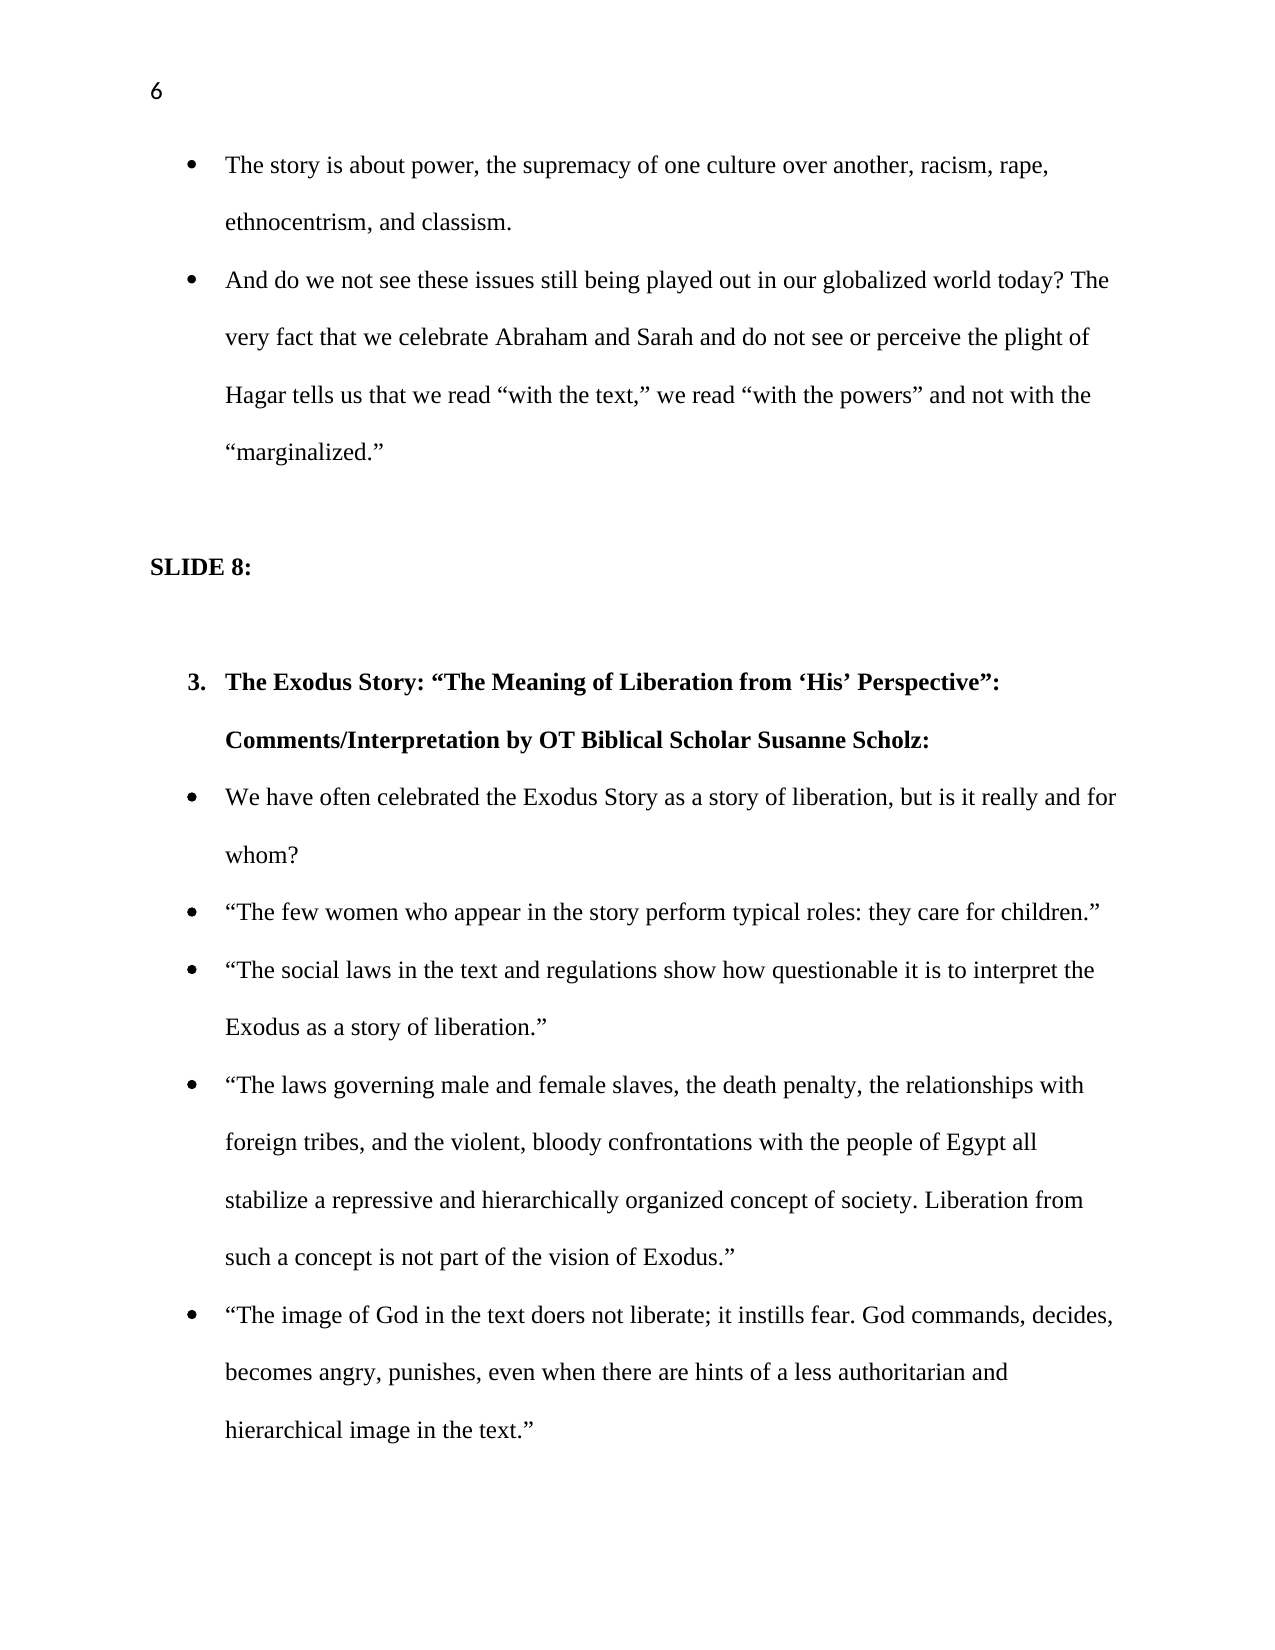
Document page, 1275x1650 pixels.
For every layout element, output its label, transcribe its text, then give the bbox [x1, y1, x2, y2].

list We have often celebrated the Exodus Story as a story of liberation, but is it really and for whom? [187, 782, 1125, 869]
list The Exodus Story: “The Meaning of Liberation from ‘His’ Perspective”: Comments/Interpretation by OT Biblical Scholar Susanne Scholz: [187, 667, 1125, 754]
list “The few women who appear in the story perform typical roles: they care for children.” [187, 897, 1125, 926]
text SLIDE 8: [150, 552, 1125, 581]
list “The social laws in the text and regulations show how questionable it is to interpret the Exodus as a story of liberation.” [187, 955, 1125, 1041]
list “The image of God in the text doers not liberate; it instills fear. God commands, decides, becomes angry, punishes, even when there are hints of a less authoritarian and hierarchical image in the text.” [187, 1300, 1125, 1444]
list And do we not see these issues still being played out in our globalized world today? The very fact that we celebrate Abraham and Sarah and do not see or perceive the plight of Hagar tells us that we read “with the text,” we read “with the powers” and not with the “marginalized.” [187, 265, 1125, 466]
list The story is about power, the supremacy of one culture over another, racism, rape, ethnocentrism, and classism. [187, 150, 1125, 236]
list “The laws governing male and female slaves, the death penalty, the relationships with foreign tribes, and the violent, bloody confrontations with the people of Egypt all stabilize a repressive and hierarchically organized concept of society. Liberation from such a concept is not part of the vision of Exodus.” [187, 1070, 1125, 1271]
